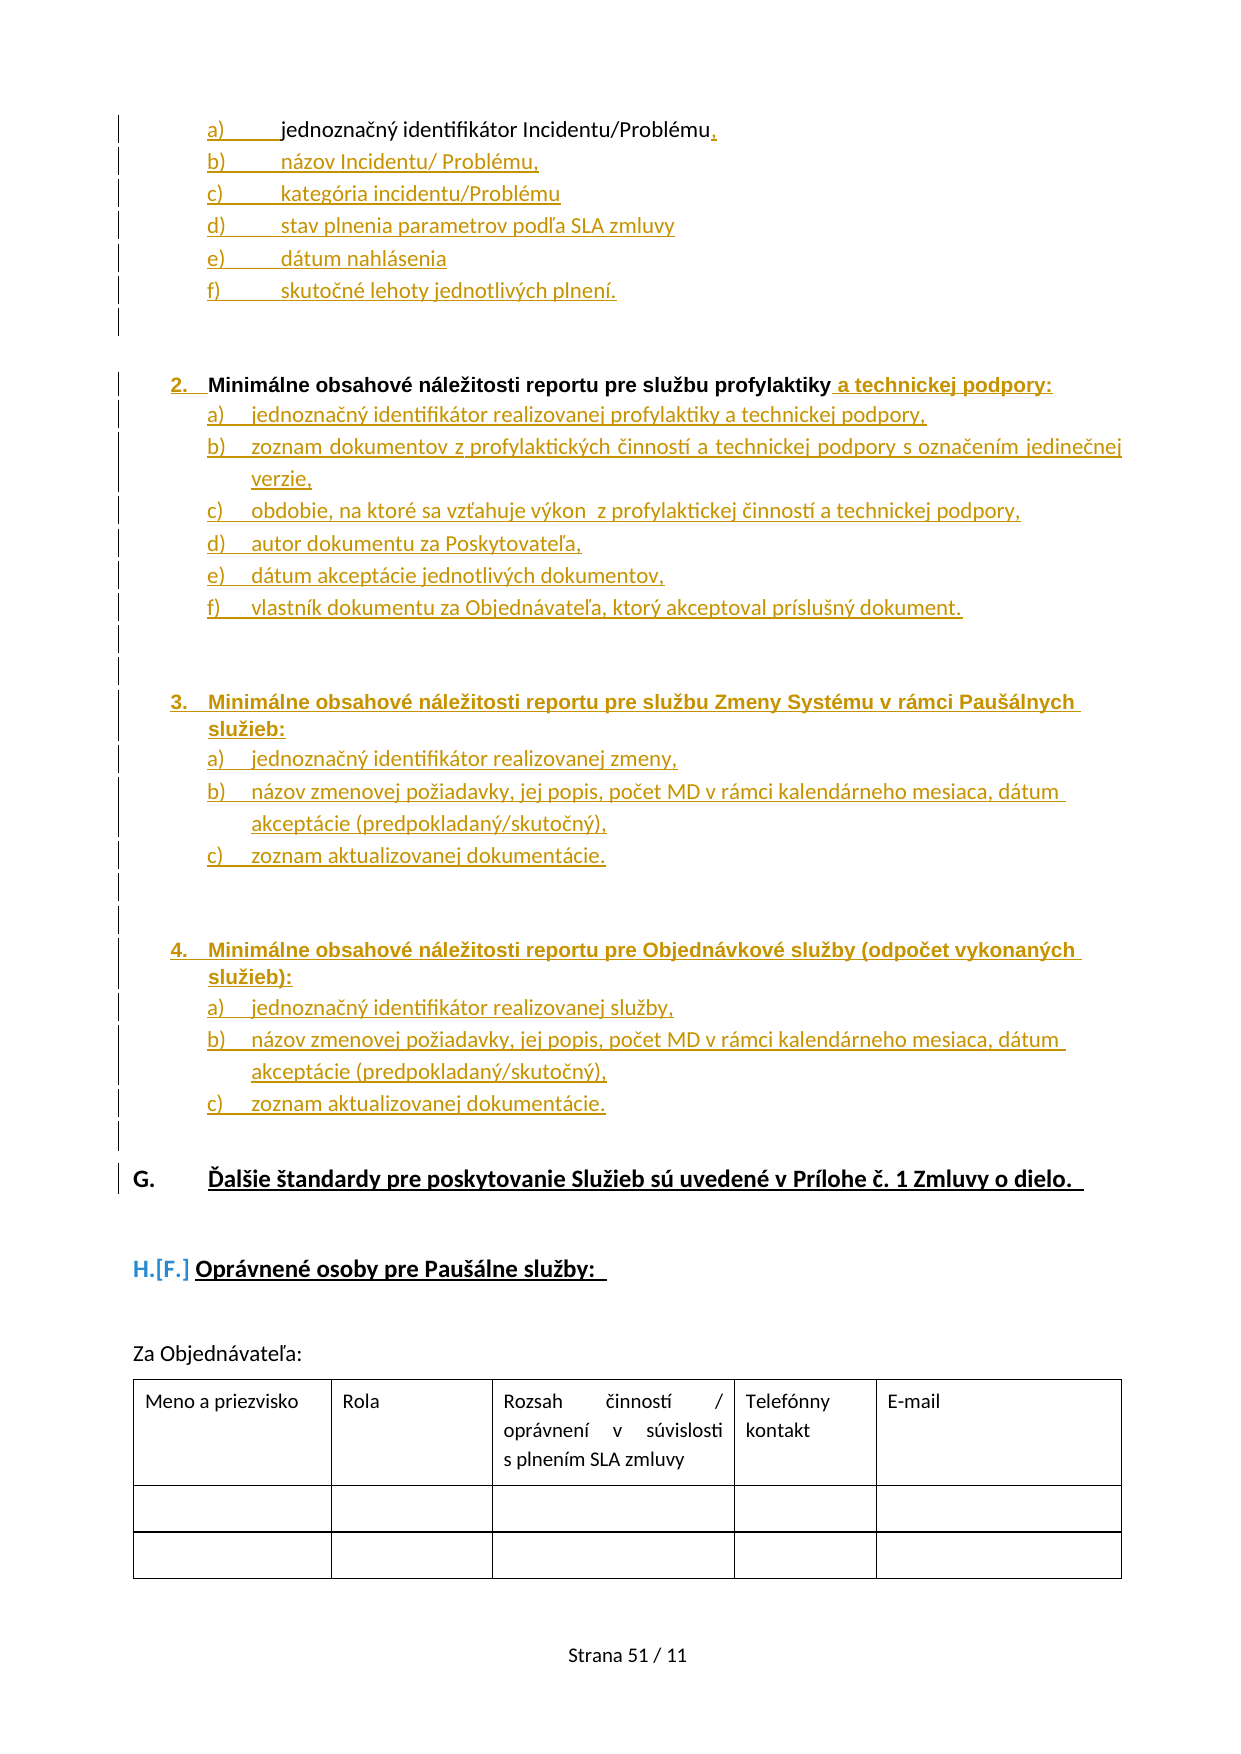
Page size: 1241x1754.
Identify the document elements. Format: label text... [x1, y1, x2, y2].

table_header Rola [332, 1380, 492, 1484]
table_cell [134, 1533, 331, 1578]
text Za Objednávateľa: [133, 1338, 1122, 1367]
subtitle Ďalšie štandardy pre poskytovanie Služieb sú uvedené v Prílohe č. 1 Zmluvy o dielo. [133, 1163, 1122, 1194]
table_header Telefónny kontakt [735, 1380, 876, 1484]
list jednoznačný identifikátor Incidentu/Problému [207, 115, 1122, 143]
table_cell [493, 1533, 734, 1578]
table_header E-mail [877, 1380, 1121, 1484]
list Minimálne obsahové náležitosti reportu pre službu profylaktiky [170, 372, 1122, 396]
table_cell [332, 1533, 492, 1578]
table_cell [493, 1486, 734, 1531]
table_cell [735, 1486, 876, 1531]
table_cell [877, 1486, 1121, 1531]
subtitle Oprávnené osoby pre Paušálne služby: [133, 1253, 1122, 1283]
table_header Rozsah činností / oprávnení v súvislosti s plnením SLA zmluvy [493, 1380, 734, 1484]
table_cell [735, 1533, 876, 1578]
table_cell [134, 1486, 331, 1531]
table_header Meno a priezvisko [134, 1380, 331, 1484]
table_cell [332, 1486, 492, 1531]
table_cell [877, 1533, 1121, 1578]
